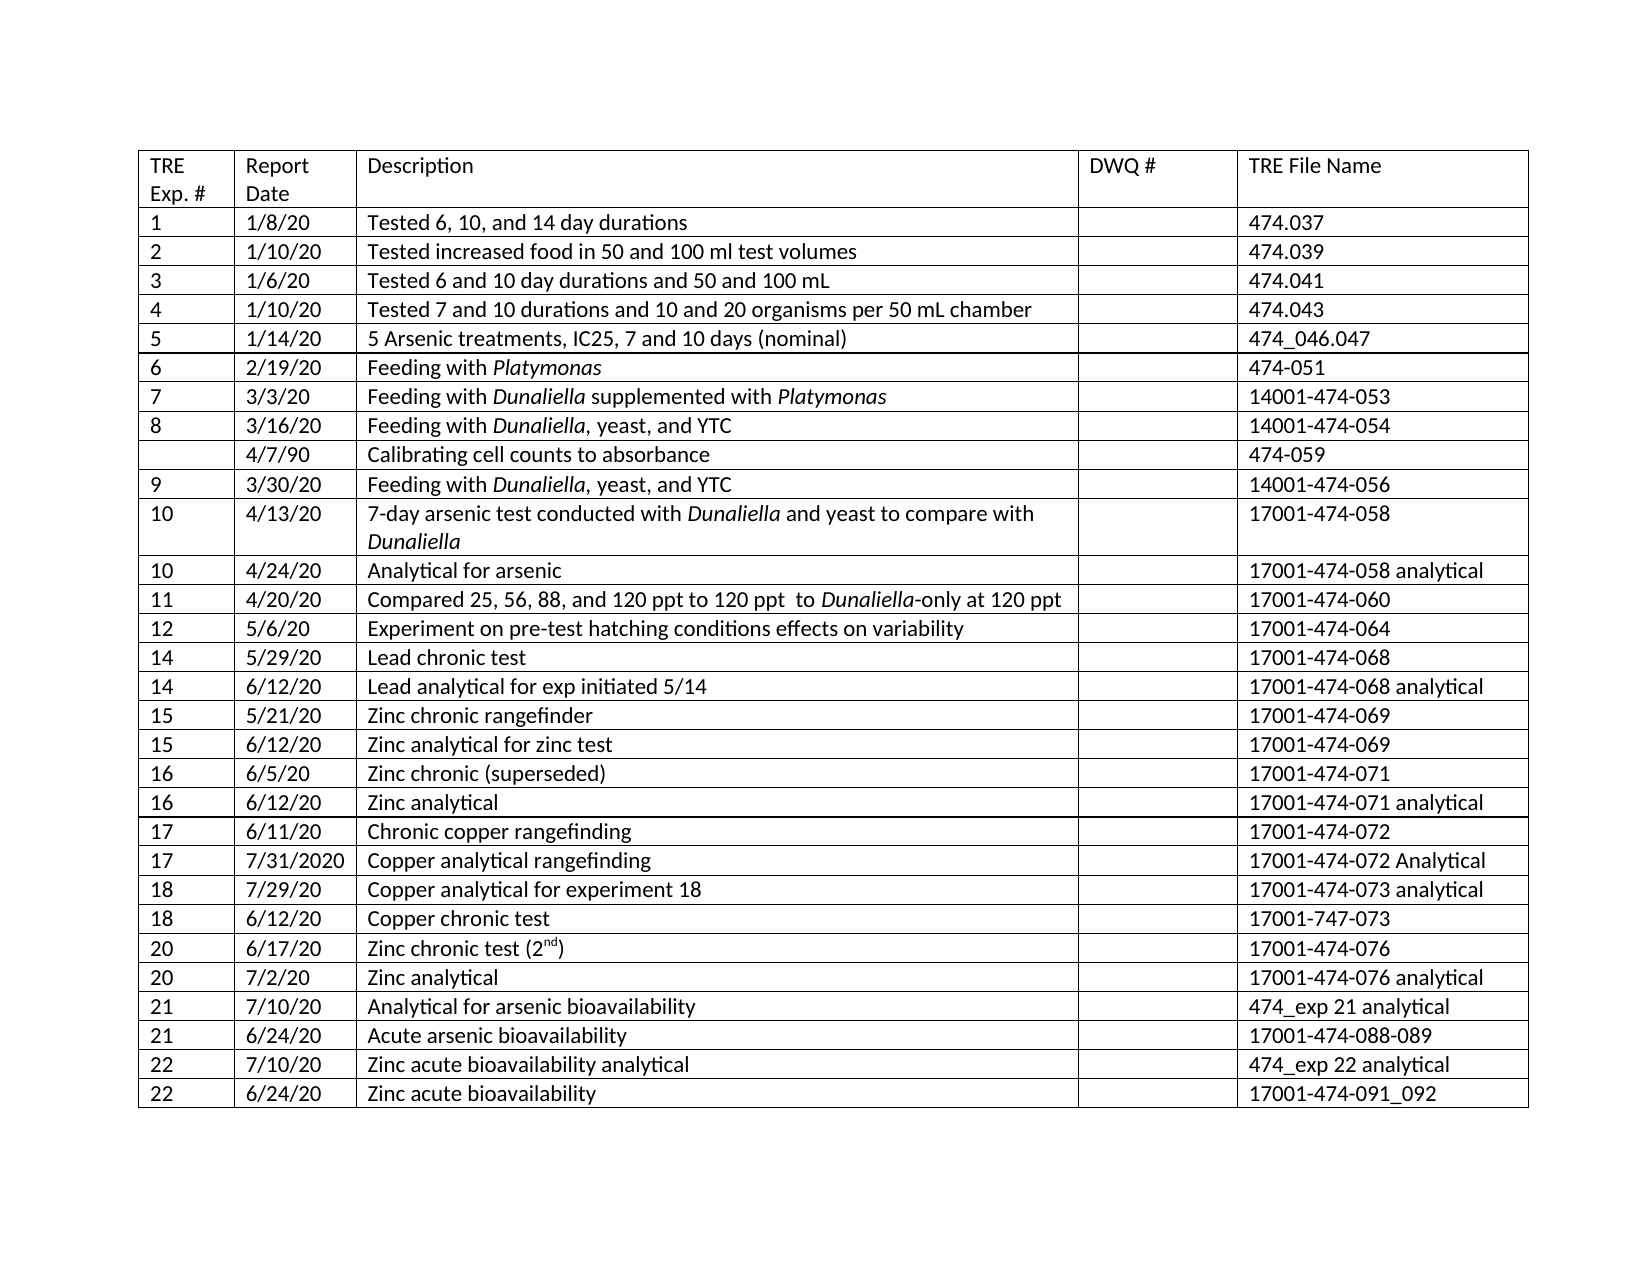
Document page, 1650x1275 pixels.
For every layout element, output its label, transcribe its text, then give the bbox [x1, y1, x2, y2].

table_cell 9 [139, 470, 234, 498]
table_cell [1079, 643, 1237, 671]
table_cell 1/10/20 [235, 237, 356, 265]
table_cell 10 [139, 556, 234, 584]
table_cell 17 [139, 846, 234, 874]
table_cell 4/20/20 [235, 585, 356, 613]
table_cell 6 [139, 354, 234, 381]
table_cell [1079, 876, 1237, 903]
table_cell 15 [139, 701, 234, 729]
table_cell 6/17/20 [235, 934, 356, 962]
table_cell [139, 441, 234, 469]
table_cell Feeding with Dunaliella, yeast, and YTC [357, 412, 1078, 439]
table_cell Analytical for arsenic bioavailability [357, 992, 1078, 1020]
table_cell 17001-474-068 analytical [1238, 672, 1528, 700]
table_cell 14 [139, 643, 234, 671]
table_cell [1079, 266, 1237, 294]
table_cell 5/21/20 [235, 701, 356, 729]
table_cell 20 [139, 934, 234, 962]
table_cell [1079, 354, 1237, 381]
table_cell 3 [139, 266, 234, 294]
table_cell 4/7/90 [235, 441, 356, 469]
table_cell 3/30/20 [235, 470, 356, 498]
table_cell Feeding with Platymonas [357, 354, 1078, 381]
table_cell 14 [139, 672, 234, 700]
table_cell 6/12/20 [235, 672, 356, 700]
table_cell Copper analytical rangefinding [357, 846, 1078, 874]
table_cell [1079, 324, 1237, 352]
table_cell 1/6/20 [235, 266, 356, 294]
table_cell Zinc analytical [357, 963, 1078, 991]
table_cell [1079, 382, 1237, 411]
table_cell 6/12/20 [235, 730, 356, 758]
table_cell 22 [139, 1050, 234, 1078]
table_cell 474_046.047 [1238, 324, 1528, 352]
table_cell 17001-474-072 Analytical [1238, 846, 1528, 874]
table_cell Copper analytical for experiment 18 [357, 876, 1078, 903]
table_cell [1079, 672, 1237, 700]
table_cell Compared 25, 56, 88, and 120 ppt to 120 ppt to Dunaliella-only at 120 ppt [357, 585, 1078, 613]
table_cell [1079, 470, 1237, 498]
table_cell 7-day arsenic test conducted with Dunaliella and yeast to compare with Dunaliella [357, 499, 1078, 555]
table_cell 17001-474-071 [1238, 759, 1528, 787]
table_cell 17001-474-076 analytical [1238, 963, 1528, 991]
table_cell 7/31/2020 [235, 846, 356, 874]
table_cell 6/12/20 [235, 788, 356, 816]
table_cell 21 [139, 992, 234, 1020]
table_cell 6/24/20 [235, 1021, 356, 1049]
table_cell 7 [139, 382, 234, 411]
table_cell [1079, 208, 1237, 236]
table_cell 17001-474-069 [1238, 701, 1528, 729]
table_cell 2 [139, 237, 234, 265]
table_cell [1079, 412, 1237, 439]
table_cell 5/6/20 [235, 614, 356, 642]
table_cell 17001-474-073 analytical [1238, 876, 1528, 903]
table_cell [1079, 759, 1237, 787]
table_cell 14001-474-054 [1238, 412, 1528, 439]
table_cell 1 [139, 208, 234, 236]
table_cell 17001-474-058 [1238, 499, 1528, 555]
table_cell 6/5/20 [235, 759, 356, 787]
table_cell Acute arsenic bioavailability [357, 1021, 1078, 1049]
table_cell 17001-474-069 [1238, 730, 1528, 758]
table_cell [1079, 499, 1237, 555]
table_cell 18 [139, 876, 234, 903]
table_cell 5 [139, 324, 234, 352]
table_cell Lead chronic test [357, 643, 1078, 671]
table_header Report Date [235, 151, 356, 207]
table_cell Copper chronic test [357, 905, 1078, 933]
table_cell 17001-474-088-089 [1238, 1021, 1528, 1049]
table_cell 17001-474-072 [1238, 818, 1528, 845]
table_cell 16 [139, 759, 234, 787]
table_cell [1079, 730, 1237, 758]
table_cell Lead analytical for exp initiated 5/14 [357, 672, 1078, 700]
table_cell 7/10/20 [235, 1050, 356, 1078]
table_cell 17 [139, 818, 234, 845]
table_cell 17001-474-091_092 [1238, 1079, 1528, 1107]
table_cell [1079, 1050, 1237, 1078]
table_cell Zinc acute bioavailability analytical [357, 1050, 1078, 1078]
table_cell 474.039 [1238, 237, 1528, 265]
table_cell Zinc chronic rangefinder [357, 701, 1078, 729]
table_cell 12 [139, 614, 234, 642]
table_cell Chronic copper rangefinding [357, 818, 1078, 845]
table_cell 17001-474-071 analytical [1238, 788, 1528, 816]
table_cell Zinc acute bioavailability [357, 1079, 1078, 1107]
table_cell [1079, 585, 1237, 613]
table_cell [1079, 556, 1237, 584]
table_cell [1079, 963, 1237, 991]
table_cell 474.043 [1238, 295, 1528, 323]
table_cell 7/29/20 [235, 876, 356, 903]
table_cell Tested 6 and 10 day durations and 50 and 100 mL [357, 266, 1078, 294]
table_cell Tested 6, 10, and 14 day durations [357, 208, 1078, 236]
table_cell 1/10/20 [235, 295, 356, 323]
table_cell [1079, 1021, 1237, 1049]
table_cell 474-059 [1238, 441, 1528, 469]
table_cell [1079, 818, 1237, 845]
table_cell 474_exp 22 analytical [1238, 1050, 1528, 1078]
table_cell 1/8/20 [235, 208, 356, 236]
table_cell Analytical for arsenic [357, 556, 1078, 584]
table_cell [1079, 441, 1237, 469]
table_cell 10 [139, 499, 234, 555]
table_cell 16 [139, 788, 234, 816]
table_cell 3/3/20 [235, 382, 356, 411]
table_cell [1079, 788, 1237, 816]
table_cell 17001-474-058 analytical [1238, 556, 1528, 584]
table_cell 18 [139, 905, 234, 933]
table_cell 474.037 [1238, 208, 1528, 236]
table_cell Feeding with Dunaliella, yeast, and YTC [357, 470, 1078, 498]
table_cell 1/14/20 [235, 324, 356, 352]
table_cell Feeding with Dunaliella supplemented with Platymonas [357, 382, 1078, 411]
table_cell 8 [139, 412, 234, 439]
table_cell 14001-474-053 [1238, 382, 1528, 411]
table_cell Zinc chronic test (2nd) [357, 934, 1078, 962]
table_cell 6/12/20 [235, 905, 356, 933]
table_cell [1079, 614, 1237, 642]
table_cell 14001-474-056 [1238, 470, 1528, 498]
table_cell 17001-474-060 [1238, 585, 1528, 613]
table_cell Calibrating cell counts to absorbance [357, 441, 1078, 469]
table_cell 4/24/20 [235, 556, 356, 584]
table_cell 6/11/20 [235, 818, 356, 845]
table_cell 6/24/20 [235, 1079, 356, 1107]
table_cell 17001-474-064 [1238, 614, 1528, 642]
table_cell 474.041 [1238, 266, 1528, 294]
table_cell 4 [139, 295, 234, 323]
table_cell [1079, 701, 1237, 729]
table_cell [1079, 1079, 1237, 1107]
table_cell 5 Arsenic treatments, IC25, 7 and 10 days (nominal) [357, 324, 1078, 352]
table_header Description [357, 151, 1078, 207]
table_cell [1079, 295, 1237, 323]
table_cell 474_exp 21 analytical [1238, 992, 1528, 1020]
table_cell 17001-747-073 [1238, 905, 1528, 933]
table_cell [1079, 934, 1237, 962]
table_cell [1079, 992, 1237, 1020]
table_cell Experiment on pre-test hatching conditions effects on variability [357, 614, 1078, 642]
table_cell Tested increased food in 50 and 100 ml test volumes [357, 237, 1078, 265]
table_cell [1079, 237, 1237, 265]
table_cell [1079, 846, 1237, 874]
table_cell 17001-474-076 [1238, 934, 1528, 962]
table_cell 15 [139, 730, 234, 758]
table_header DWQ # [1079, 151, 1237, 207]
table_cell 5/29/20 [235, 643, 356, 671]
table_cell Zinc chronic (superseded) [357, 759, 1078, 787]
table_cell 17001-474-068 [1238, 643, 1528, 671]
table_cell 21 [139, 1021, 234, 1049]
table_cell 474-051 [1238, 354, 1528, 381]
table_cell 22 [139, 1079, 234, 1107]
table_header TRE Exp. # [139, 151, 234, 207]
table_cell Zinc analytical for zinc test [357, 730, 1078, 758]
table_cell 3/16/20 [235, 412, 356, 439]
table_header TRE File Name [1238, 151, 1528, 207]
table_cell Zinc analytical [357, 788, 1078, 816]
table_cell 2/19/20 [235, 354, 356, 381]
table_cell 11 [139, 585, 234, 613]
table_cell 7/2/20 [235, 963, 356, 991]
table_cell [1079, 905, 1237, 933]
table_cell Tested 7 and 10 durations and 10 and 20 organisms per 50 mL chamber [357, 295, 1078, 323]
table_cell 20 [139, 963, 234, 991]
table_cell 4/13/20 [235, 499, 356, 555]
table_cell 7/10/20 [235, 992, 356, 1020]
